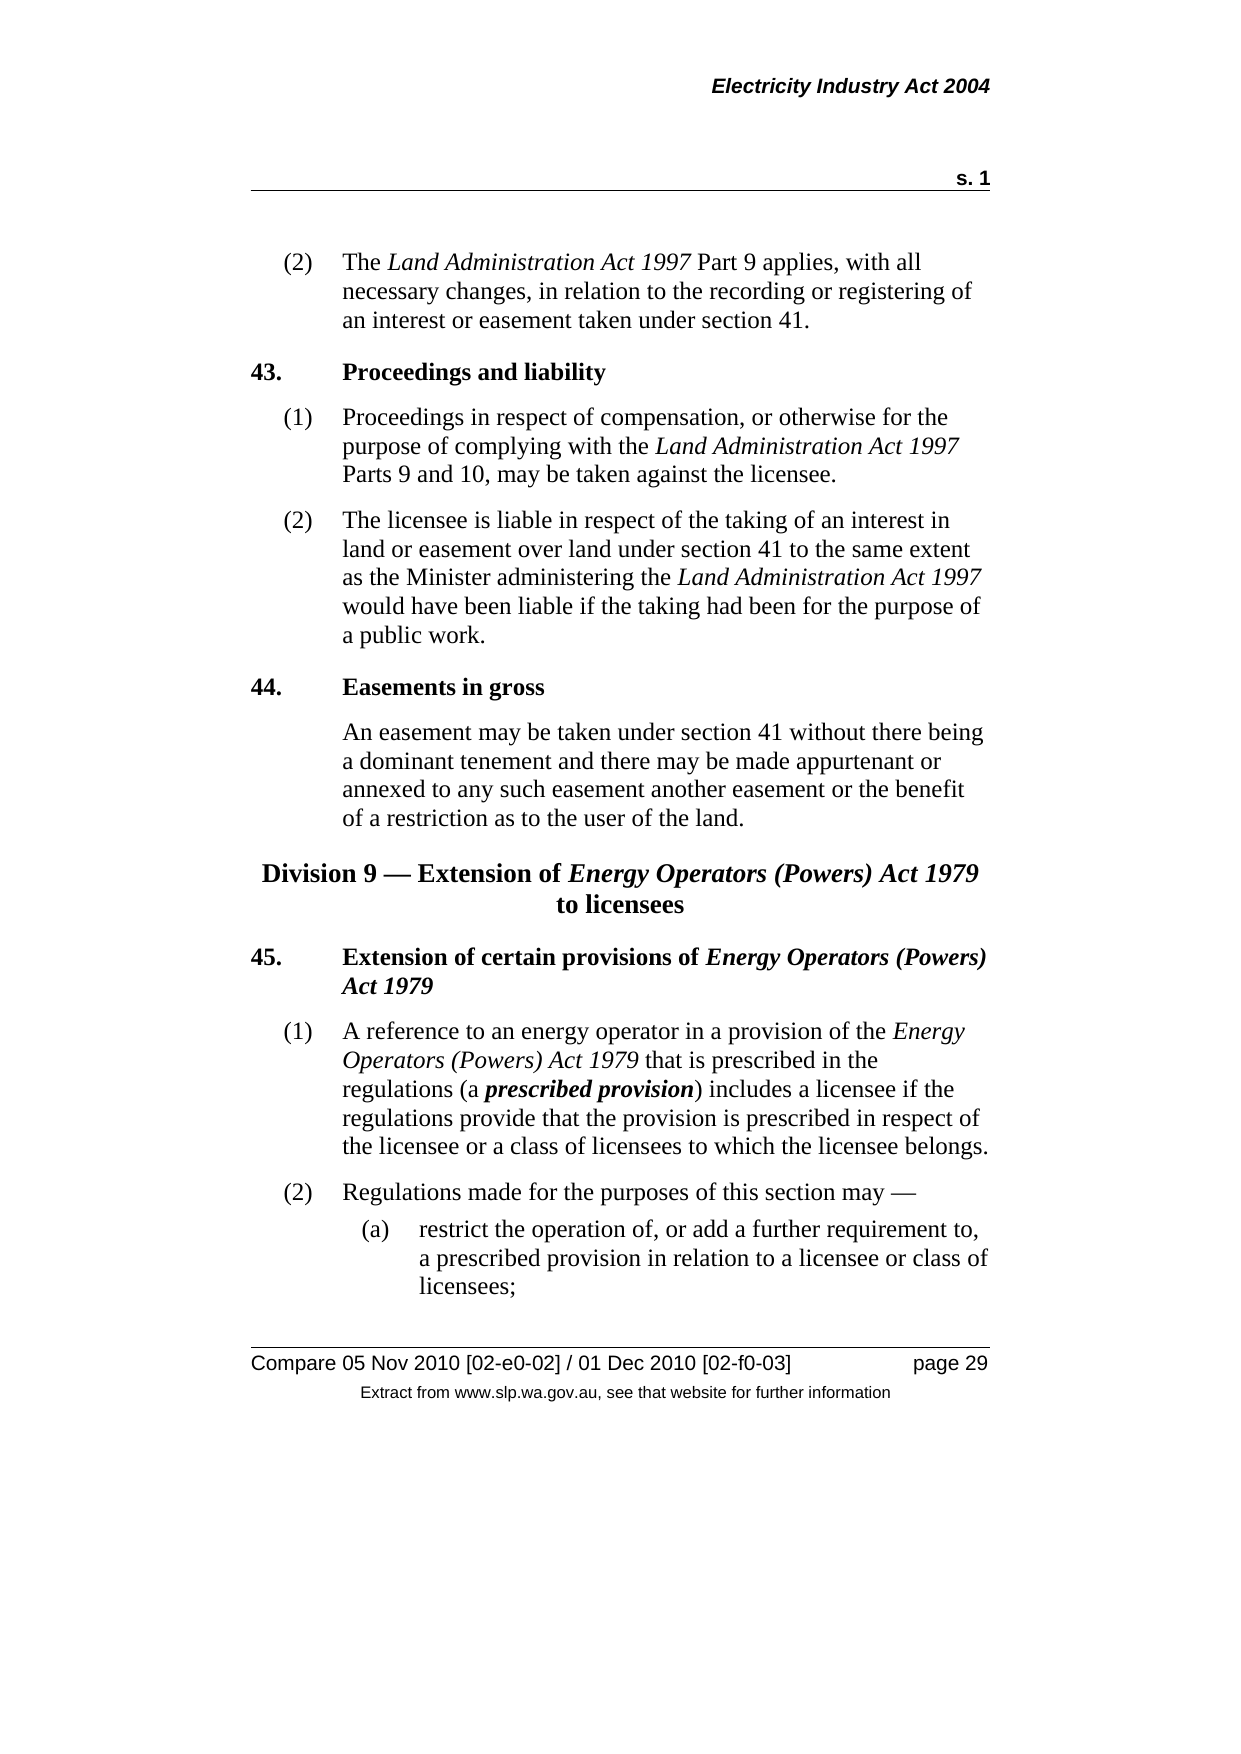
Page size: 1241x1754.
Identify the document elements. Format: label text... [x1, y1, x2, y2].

subtitle 43. Proceedings and liability [251, 357, 990, 385]
subtitle 45. Extension of certain provisions of Energy Operators (Powers) Act 1979 [251, 942, 990, 1000]
text (2) The Land Administration Act 1997 Part 9 applies, with all necessary changes, in relation to the recording or registering of an interest or easement taken under section 41. [251, 247, 990, 334]
text (a) restrict the operation of, or add a further requirement to, a prescribed provision in relation to a licensee or class of licensees; [251, 1214, 990, 1300]
subtitle Division 9 — Extension of Energy Operators (Powers) Act 1979 to licensees [251, 857, 990, 919]
text (2) Regulations made for the purposes of this section may — [251, 1177, 990, 1206]
text (1) A reference to an energy operator in a provision of the Energy Operators (Powers) Act 1979 that is prescribed in the regulations (a prescribed provision) includes a licensee if the regulations provide that the provision is prescribed in respect of the licensee or a class of licensees to which the licensee belongs. [251, 1016, 990, 1160]
text (2) The licensee is liable in respect of the taking of an interest in land or easement over land under section 41 to the same extent as the Minister administering the Land Administration Act 1997 would have been liable if the taking had been for the purpose of a public work. [251, 505, 990, 649]
text (1) Proceedings in respect of compensation, or otherwise for the purpose of complying with the Land Administration Act 1997 Parts 9 and 10, may be taken against the licensee. [251, 402, 990, 488]
subtitle 44. Easements in gross [251, 672, 990, 700]
text An easement may be taken under section 41 without there being a dominant tenement and there may be made appurtenant or annexed to any such easement another easement or the benefit of a restriction as to the user of the land. [251, 717, 990, 832]
